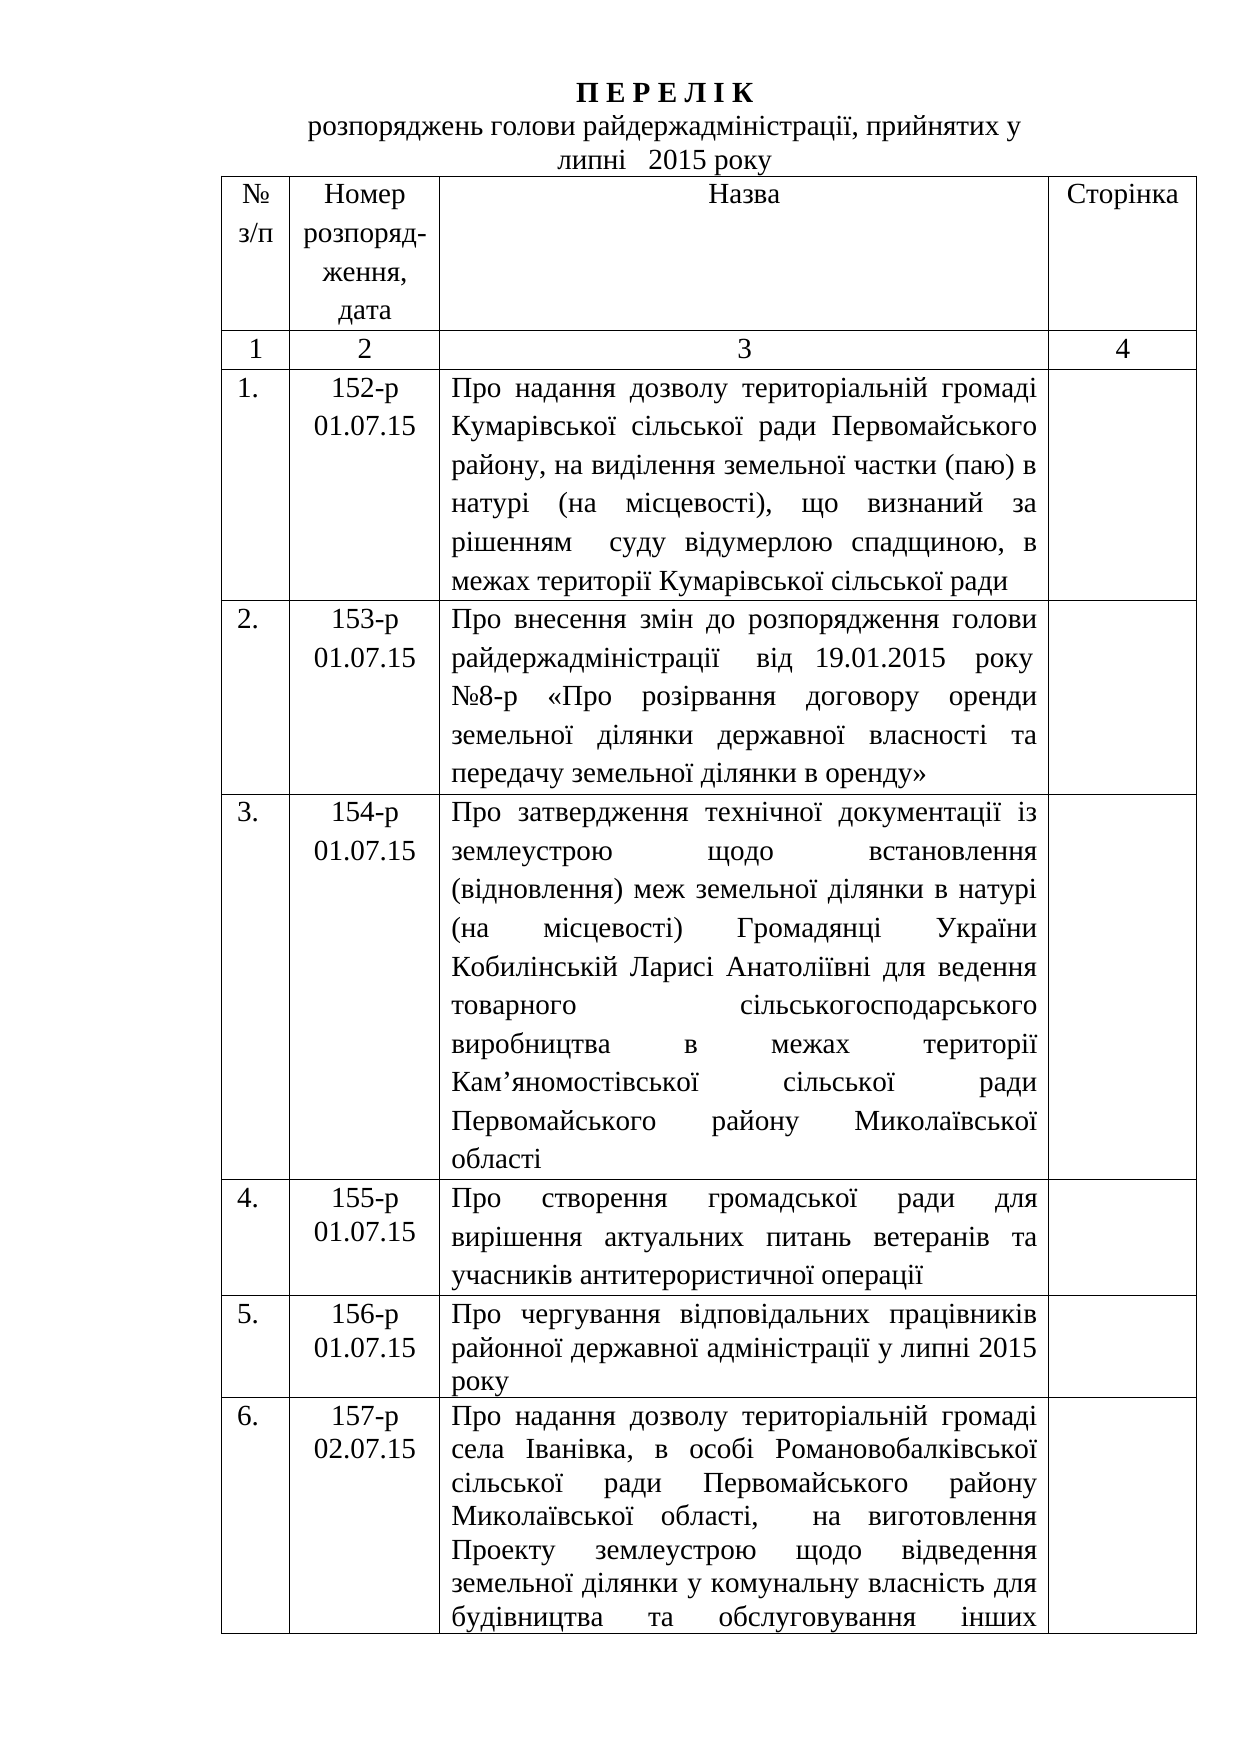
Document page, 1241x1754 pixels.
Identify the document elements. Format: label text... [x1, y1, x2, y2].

table_cell 4 [1049, 331, 1196, 369]
table_cell Про надання дозволу територіальній громаді Кумарівської сільської ради Первомайського району, на виділення земельної частки (паю) в натурі (на місцевості), що визнаний за рішенням суду відумерлою спадщиною, в межах території Кумарівської сільської ради [440, 370, 1048, 600]
table_cell [222, 1296, 289, 1397]
table_cell 2 [290, 331, 439, 369]
table_cell 156-р 01.07.15 [290, 1296, 439, 1397]
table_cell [440, 1398, 1048, 1633]
table_cell 154-р 01.07.15 [290, 795, 439, 1179]
table_cell [1049, 1180, 1196, 1295]
table_cell Про внесення змін до розпорядження голови райдержадміністрації від 19.01.2015 року №8-р «Про розірвання договору оренди земельної ділянки державної власності та передачу земельної ділянки в оренду» [440, 601, 1048, 793]
table_header № з/п [222, 177, 289, 330]
table_cell 155-р 01.07.15 [290, 1180, 439, 1295]
table_cell [222, 1398, 289, 1633]
table_cell [222, 601, 289, 793]
table_cell 153-р 01.07.15 [290, 601, 439, 793]
text П Е Р Е Л І К [177, 75, 1152, 108]
table_cell [1049, 601, 1196, 793]
table_header Назва [440, 177, 1048, 330]
table_cell [222, 1180, 289, 1295]
table_cell 157-р 02.07.15 [290, 1398, 439, 1633]
table_cell [1049, 795, 1196, 1179]
table_header Сторінка [1049, 177, 1196, 330]
table_cell Про створення громадської ради для вирішення актуальних питань ветеранів та учасників антитерористичної операції [440, 1180, 1048, 1295]
table_cell [1049, 370, 1196, 600]
text липні 2015 року [177, 142, 1152, 176]
table_cell 3 [440, 331, 1048, 369]
text розпоряджень голови райдержадміністрації, прийнятих у [177, 108, 1152, 142]
table_cell 1 [222, 331, 289, 369]
table_cell 152-р 01.07.15 [290, 370, 439, 600]
table_cell [222, 370, 289, 600]
table_cell [1049, 1296, 1196, 1397]
table_header Номер розпоряд-ження, дата [290, 177, 439, 330]
table_cell [222, 795, 289, 1179]
table_cell [1049, 1398, 1196, 1633]
table_cell Про затвердження технічної документації із землеустрою щодо встановлення (відновлення) меж земельної ділянки в натурі (на місцевості) Громадянці України Кобилінській Ларисі Анатоліївні для ведення товарного сільськогосподарського виробництва в межах території Кам’яномостівської сільської ради Первомайського району Миколаївської області [440, 795, 1048, 1179]
table_cell Про чергування відповідальних працівників районної державної адміністрації у липні 2015 року [440, 1296, 1048, 1397]
